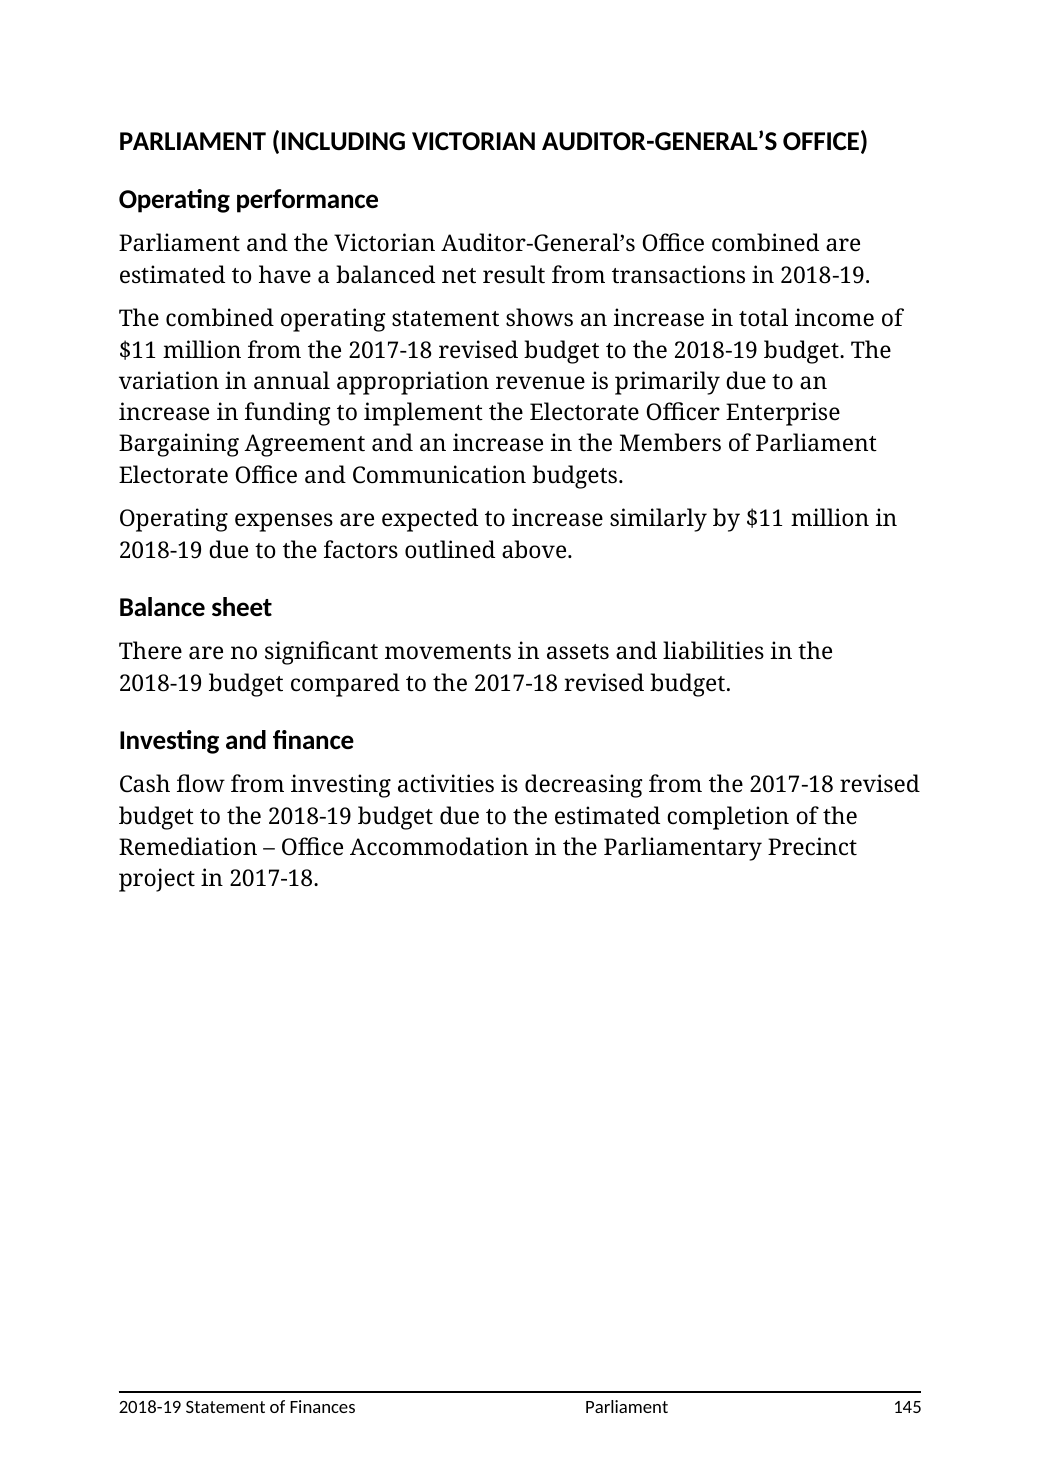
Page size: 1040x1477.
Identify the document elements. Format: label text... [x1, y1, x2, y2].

subtitle Operating performance [118, 182, 921, 215]
text Parliament and the Victorian Auditor-General’s Office combined are estimated to have a balanced net result from transactions in 2018-19. [118, 227, 921, 290]
text Operating expenses are expected to increase similarly by $11 million in 2018-19 due to the factors outlined above. [118, 502, 921, 565]
text The combined operating statement shows an increase in total income of $11 million from the 2017-18 revised budget to the 2018-19 budget. The variation in annual appropriation revenue is primarily due to an increase in funding to implement the Electorate Officer Enterprise Bargaining Agreement and an increase in the Members of Parliament Electorate Office and Communication budgets. [118, 302, 921, 490]
subtitle Balance sheet [118, 590, 921, 623]
subtitle Investing and finance [118, 723, 921, 756]
text There are no significant movements in assets and liabilities in the 2018-19 budget compared to the 2017-18 revised budget. [118, 635, 921, 698]
text Cash flow from investing activities is decreasing from the 2017-18 revised budget to the 2018-19 budget due to the estimated completion of the Remediation – Office Accommodation in the Parliamentary Precinct project in 2017-18. [118, 768, 921, 893]
subtitle Parliament (including Victorian Auditor-General’s Office) [118, 124, 921, 157]
